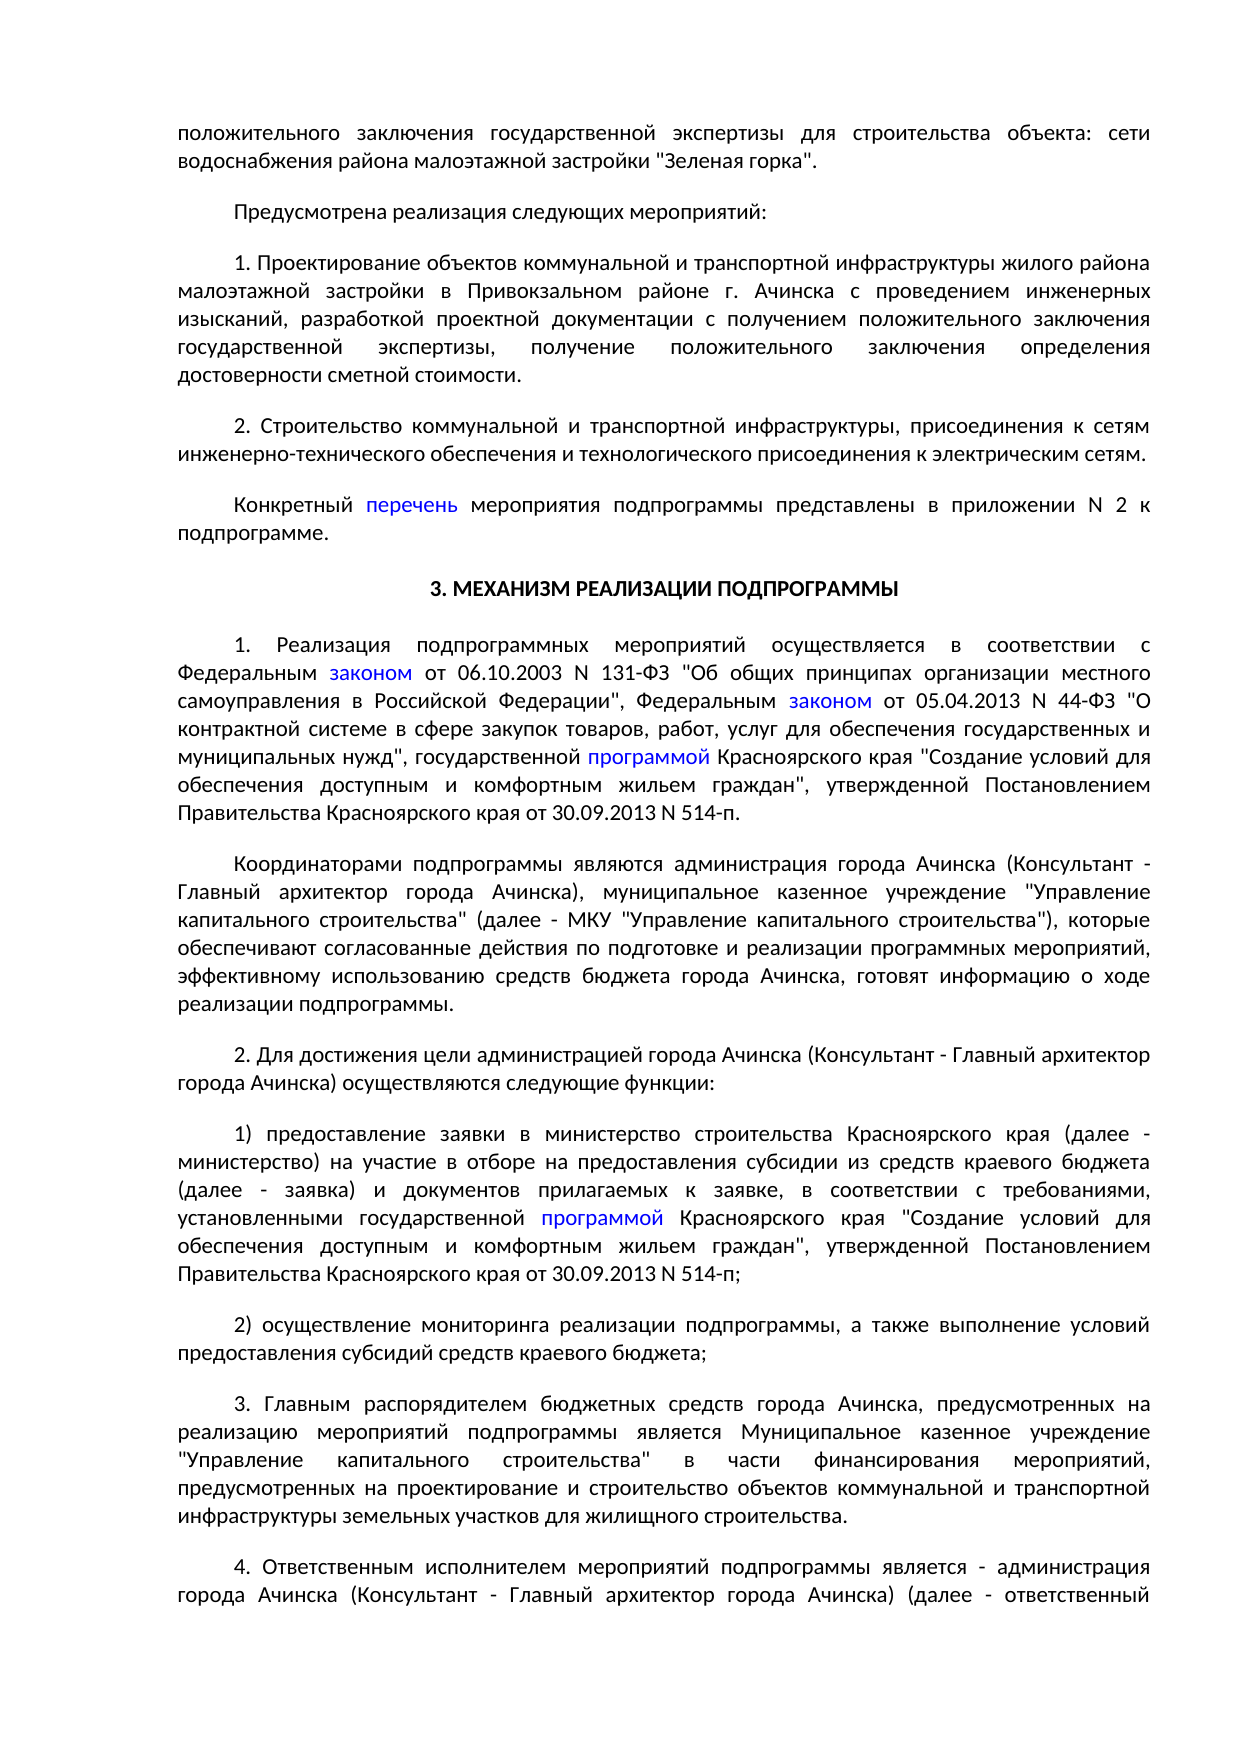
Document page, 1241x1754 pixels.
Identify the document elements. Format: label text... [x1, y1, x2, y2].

text 1. Реализация подпрограммных мероприятий осуществляется в соответствии с Федеральным законом от 06.10.2003 N 131-ФЗ "Об общих принципах организации местного самоуправления в Российской Федерации", Федеральным законом от 05.04.2013 N 44-ФЗ "О контрактной системе в сфере закупок товаров, работ, услуг для обеспечения государственных и муниципальных нужд", государственной программой Красноярского края "Создание условий для обеспечения доступным и комфортным жильем граждан", утвержденной Постановлением Правительства Красноярского края от 30.09.2013 N 514-п. [177, 630, 1152, 826]
title 3. МЕХАНИЗМ РЕАЛИЗАЦИИ ПОДПРОГРАММЫ [177, 574, 1152, 602]
text 1) предоставление заявки в министерство строительства Красноярского края (далее - министерство) на участие в отборе на предоставления субсидии из средств краевого бюджета (далее - заявка) и документов прилагаемых к заявке, в соответствии с требованиями, установленными государственной программой Красноярского края "Создание условий для обеспечения доступным и комфортным жильем граждан", утвержденной Постановлением Правительства Красноярского края от 30.09.2013 N 514-п; [177, 1119, 1152, 1287]
text 3. Главным распорядителем бюджетных средств города Ачинска, предусмотренных на реализацию мероприятий подпрограммы является Муниципальное казенное учреждение "Управление капитального строительства" в части финансирования мероприятий, предусмотренных на проектирование и строительство объектов коммунальной и транспортной инфраструктуры земельных участков для жилищного строительства. [177, 1389, 1152, 1529]
text 2. Строительство коммунальной и транспортной инфраструктуры, присоединения к сетям инженерно-технического обеспечения и технологического присоединения к электрическим сетям. [177, 411, 1152, 467]
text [177, 1552, 1152, 1608]
text Конкретный перечень мероприятия подпрограммы представлены в приложении N 2 к подпрограмме. [177, 490, 1152, 546]
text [177, 118, 1152, 174]
text 1. Проектирование объектов коммунальной и транспортной инфраструктуры жилого района малоэтажной застройки в Привокзальном районе г. Ачинска с проведением инженерных изысканий, разработкой проектной документации с получением положительного заключения государственной экспертизы, получение положительного заключения определения достоверности сметной стоимости. [177, 248, 1152, 388]
text Координаторами подпрограммы являются администрация города Ачинска (Консультант - Главный архитектор города Ачинска), муниципальное казенное учреждение "Управление капитального строительства" (далее - МКУ "Управление капитального строительства"), которые обеспечивают согласованные действия по подготовке и реализации программных мероприятий, эффективному использованию средств бюджета города Ачинска, готовят информацию о ходе реализации подпрограммы. [177, 849, 1152, 1017]
text 2. Для достижения цели администрацией города Ачинска (Консультант - Главный архитектор города Ачинска) осуществляются следующие функции: [177, 1040, 1152, 1096]
text Предусмотрена реализация следующих мероприятий: [177, 197, 1152, 225]
text 2) осуществление мониторинга реализации подпрограммы, а также выполнение условий предоставления субсидий средств краевого бюджета; [177, 1310, 1152, 1366]
